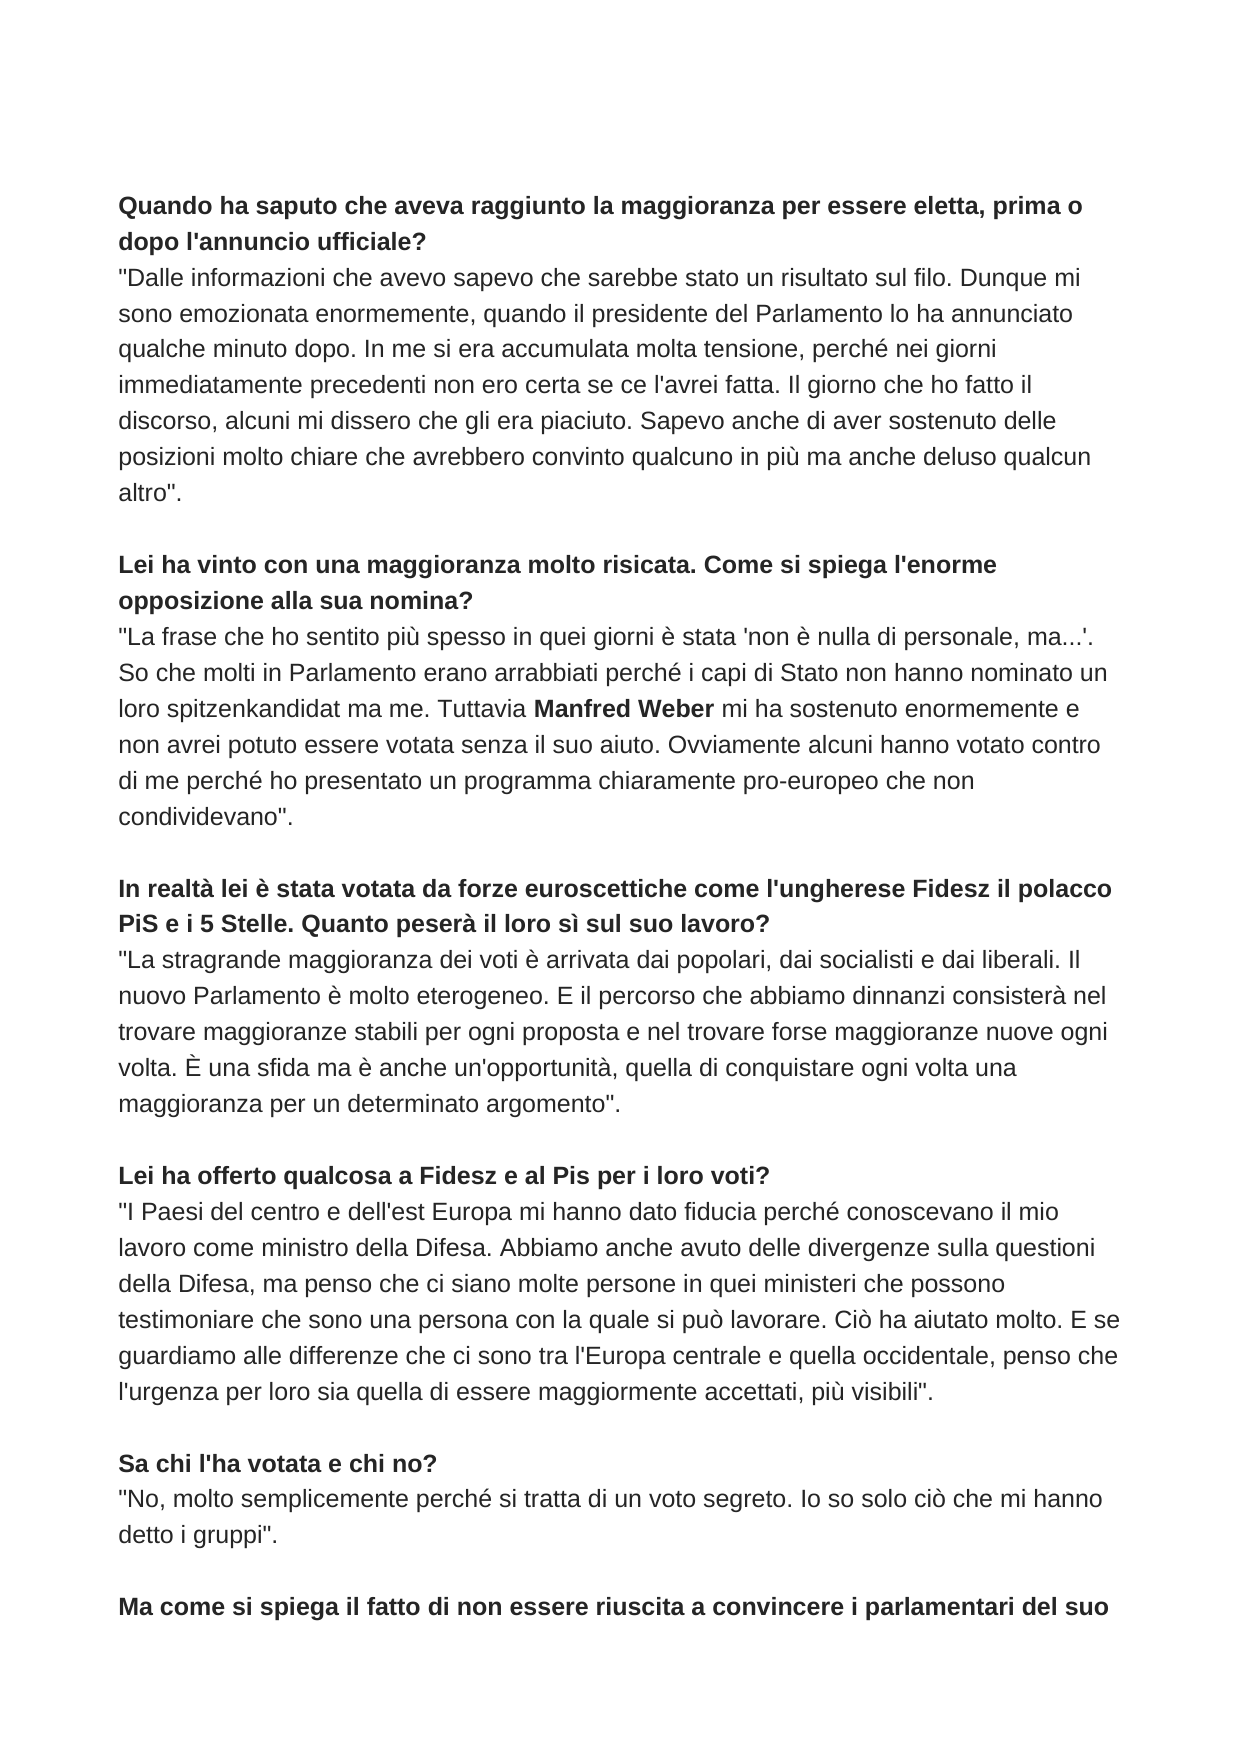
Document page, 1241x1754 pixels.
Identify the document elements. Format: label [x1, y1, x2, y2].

text [118, 148, 1122, 1621]
